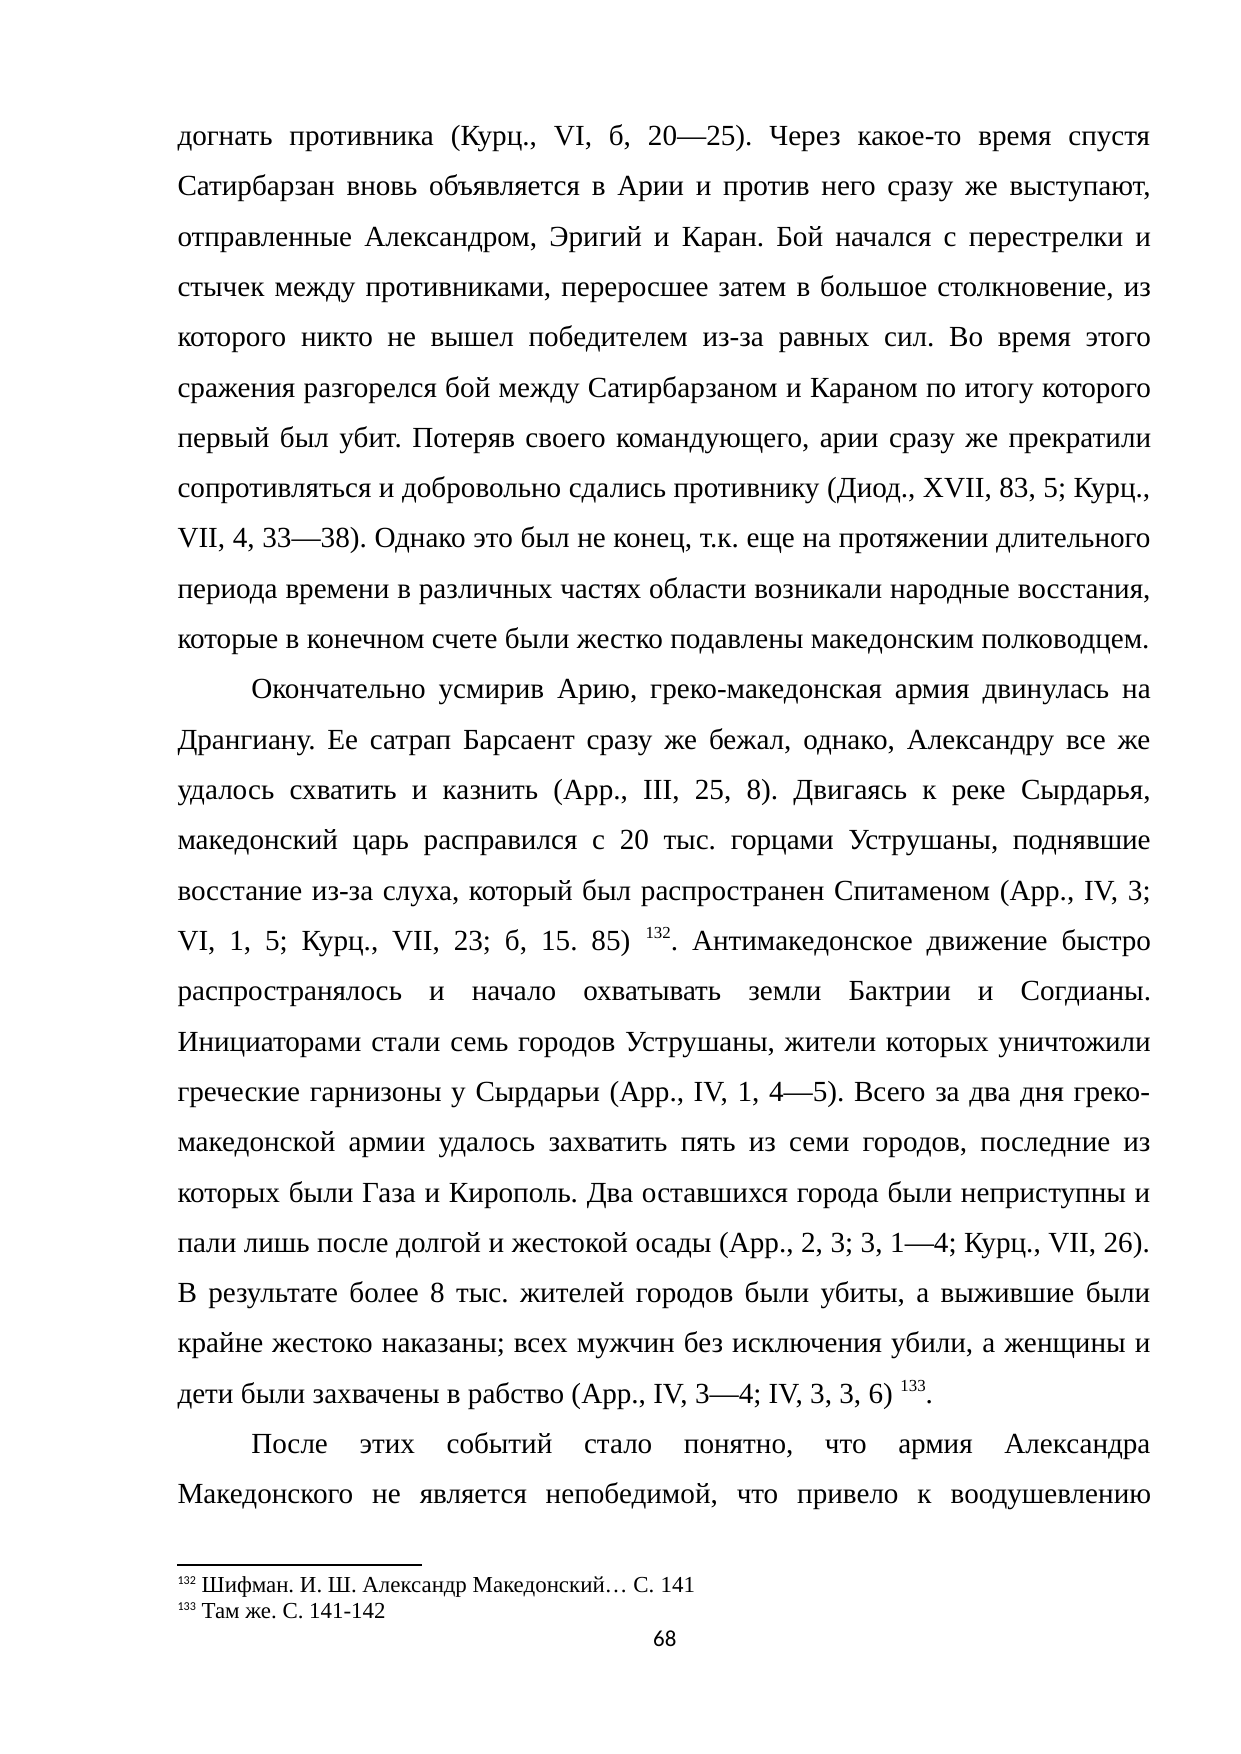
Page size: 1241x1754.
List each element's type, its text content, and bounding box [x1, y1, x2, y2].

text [177, 1426, 1152, 1510]
text Окончательно усмирив Арию, греко-македонская армия двинулась на Дрангиану. Ее сатрап Барсаент сразу же бежал, однако, Александру все же удалось схватить и казнить (Арр., III, 25, 8). Двигаясь к реке Сырдарья, македонский царь расправился с 20 тыс. горцами Уструшаны, поднявшие восстание из-за слуха, который был распространен Спитаменом (Арр., IV, 3; VI, 1, 5; Курц., VII, 23; б, 15. 85) . Антимакедонское движение быстро распространялось и начало охватывать земли Бактрии и Согдианы. Инициаторами стали семь городов Уструшаны, жители которых уничтожили греческие гарнизоны у Сырдарьи (Арр., IV, 1, 4—5). Всего за два дня греко-македонской армии удалось захватить пять из семи городов, последние из которых были Газа и Кирополь. Два оставшихся города были неприступны и пали лишь после долгой и жестокой осады (Арр., 2, 3; 3, 1—4; Курц., VII, 26). В результате более 8 тыс. жителей городов были убиты, а выжившие были крайне жестоко наказаны; всех мужчин без исключения убили, а женщины и дети были захвачены в рабство (Арр., IV, 3—4; IV, 3, 3, 6) . [177, 672, 1152, 1409]
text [177, 118, 1152, 655]
